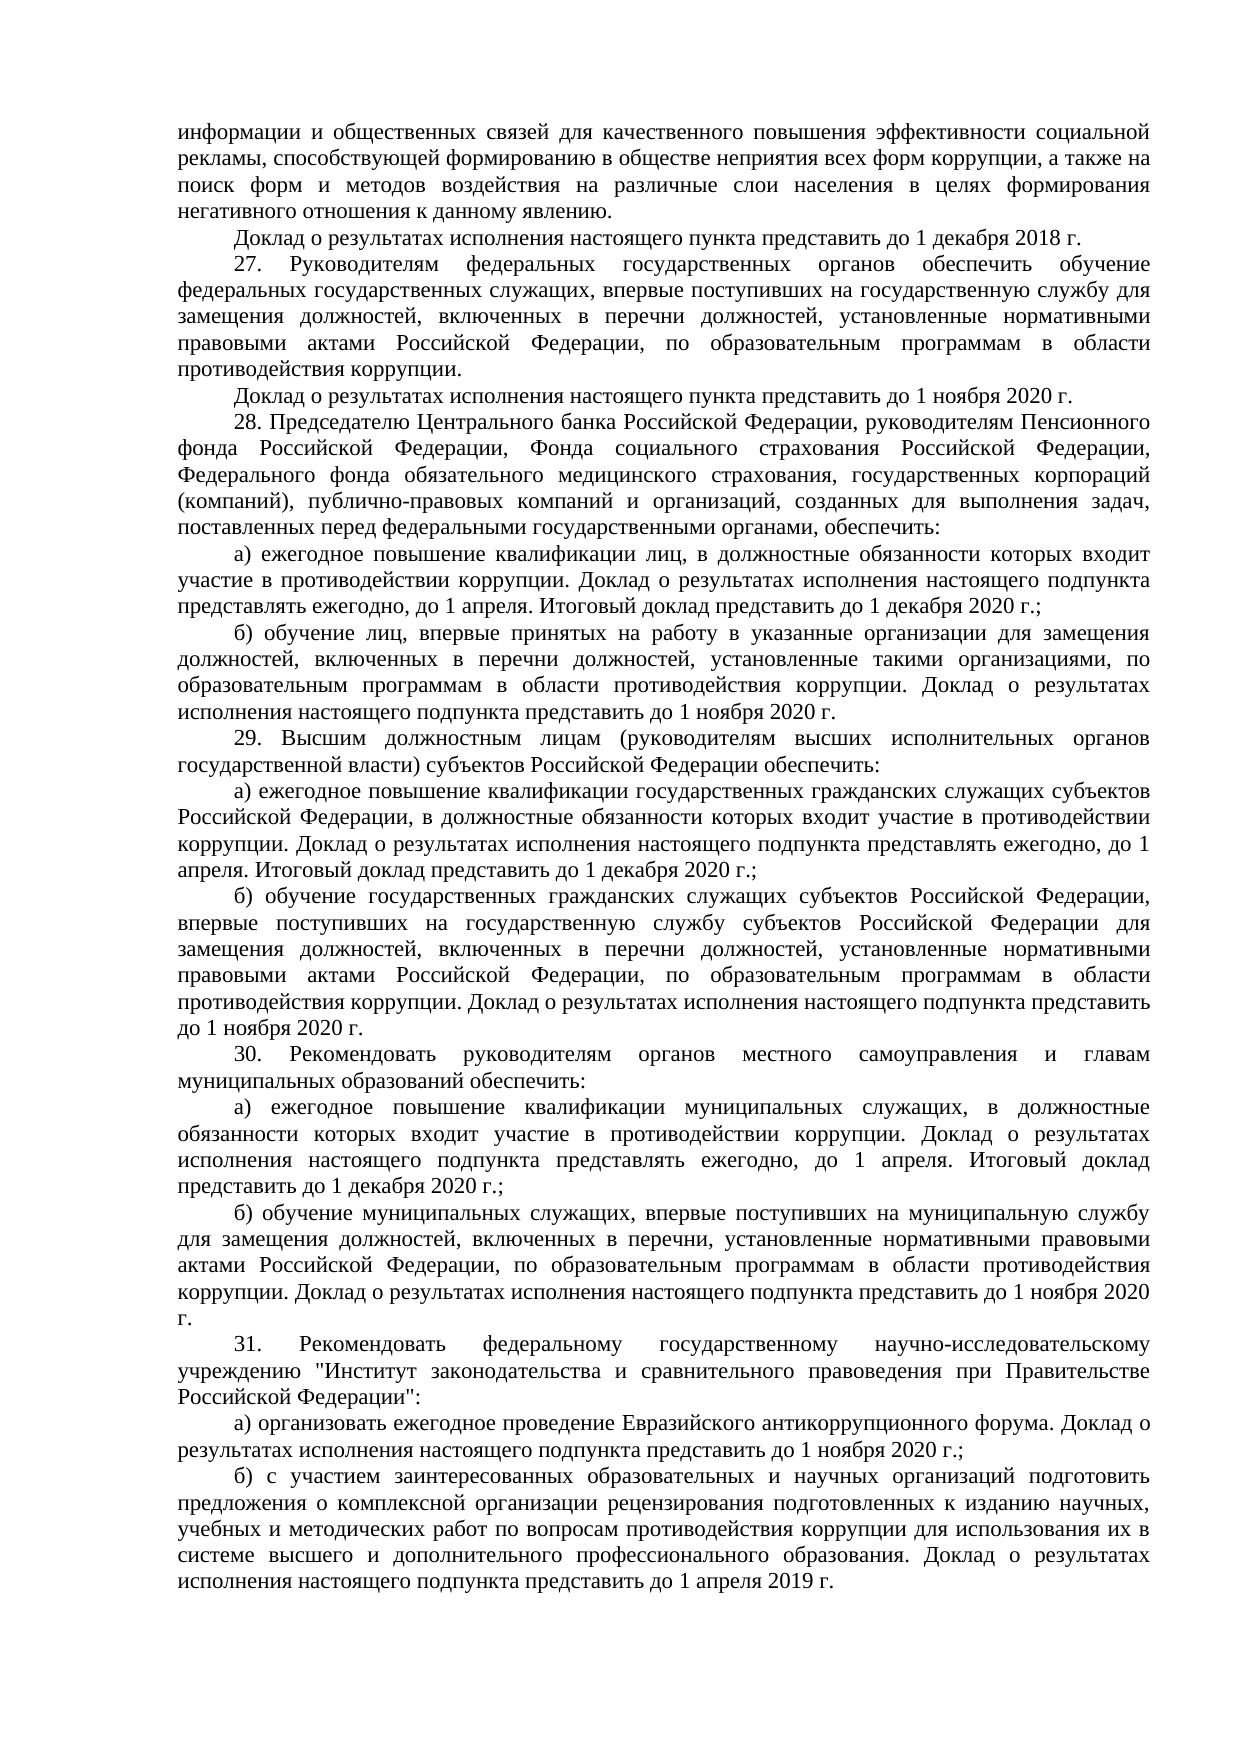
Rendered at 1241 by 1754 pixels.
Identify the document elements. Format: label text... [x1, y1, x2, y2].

text б) обучение государственных гражданских служащих субъектов Российской Федерации, впервые поступивших на государственную службу субъектов Российской Федерации для замещения должностей, включенных в перечни должностей, установленные нормативными правовыми актами Российской Федерации, по образовательным программам в области противодействия коррупции. Доклад о результатах исполнения настоящего подпункта представить до 1 ноября 2020 г. [177, 882, 1152, 1041]
text б) с участием заинтересованных образовательных и научных организаций подготовить предложения о комплексной организации рецензирования подготовленных к изданию научных, учебных и методических работ по вопросам противодействия коррупции для использования их в системе высшего и дополнительного профессионального образования. Доклад о результатах исполнения настоящего подпункта представить до 1 апреля 2019 г. [177, 1462, 1152, 1594]
text 30. Рекомендовать руководителям органов местного самоуправления и главам муниципальных образований обеспечить: [177, 1041, 1152, 1093]
text а) организовать ежегодное проведение Евразийского антикоррупционного форума. Доклад о результатах исполнения настоящего подпункта представить до 1 ноября 2020 г.; [177, 1409, 1152, 1462]
text а) ежегодное повышение квалификации лиц, в должностные обязанности которых входит участие в противодействии коррупции. Доклад о результатах исполнения настоящего подпункта представлять ежегодно, до 1 апреля. Итоговый доклад представить до 1 декабря 2020 г.; [177, 540, 1152, 619]
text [177, 118, 1152, 223]
text б) обучение лиц, впервые принятых на работу в указанные организации для замещения должностей, включенных в перечни должностей, установленные такими организациями, по образовательным программам в области противодействия коррупции. Доклад о результатах исполнения настоящего подпункта представить до 1 ноября 2020 г. [177, 619, 1152, 724]
text а) ежегодное повышение квалификации государственных гражданских служащих субъектов Российской Федерации, в должностные обязанности которых входит участие в противодействии коррупции. Доклад о результатах исполнения настоящего подпункта представлять ежегодно, до 1 апреля. Итоговый доклад представить до 1 декабря 2020 г.; [177, 777, 1152, 882]
text Доклад о результатах исполнения настоящего пункта представить до 1 ноября 2020 г. [177, 382, 1152, 408]
text Доклад о результатах исполнения настоящего пункта представить до 1 декабря 2018 г. [177, 223, 1152, 250]
text 28. Председателю Центрального банка Российской Федерации, руководителям Пенсионного фонда Российской Федерации, Фонда социального страхования Российской Федерации, Федерального фонда обязательного медицинского страхования, государственных корпораций (компаний), публично-правовых компаний и организаций, созданных для выполнения задач, поставленных перед федеральными государственными органами, обеспечить: [177, 408, 1152, 540]
text 31. Рекомендовать федеральному государственному научно-исследовательскому учреждению "Институт законодательства и сравнительного правоведения при Правительстве Российской Федерации": [177, 1330, 1152, 1409]
text б) обучение муниципальных служащих, впервые поступивших на муниципальную службу для замещения должностей, включенных в перечни, установленные нормативными правовыми актами Российской Федерации, по образовательным программам в области противодействия коррупции. Доклад о результатах исполнения настоящего подпункта представить до 1 ноября 2020 г. [177, 1199, 1152, 1330]
text 27. Руководителям федеральных государственных органов обеспечить обучение федеральных государственных служащих, впервые поступивших на государственную службу для замещения должностей, включенных в перечни должностей, установленные нормативными правовыми актами Российской Федерации, по образовательным программам в области противодействия коррупции. [177, 250, 1152, 382]
text 29. Высшим должностным лицам (руководителям высших исполнительных органов государственной власти) субъектов Российской Федерации обеспечить: [177, 724, 1152, 777]
text а) ежегодное повышение квалификации муниципальных служащих, в должностные обязанности которых входит участие в противодействии коррупции. Доклад о результатах исполнения настоящего подпункта представлять ежегодно, до 1 апреля. Итоговый доклад представить до 1 декабря 2020 г.; [177, 1093, 1152, 1199]
